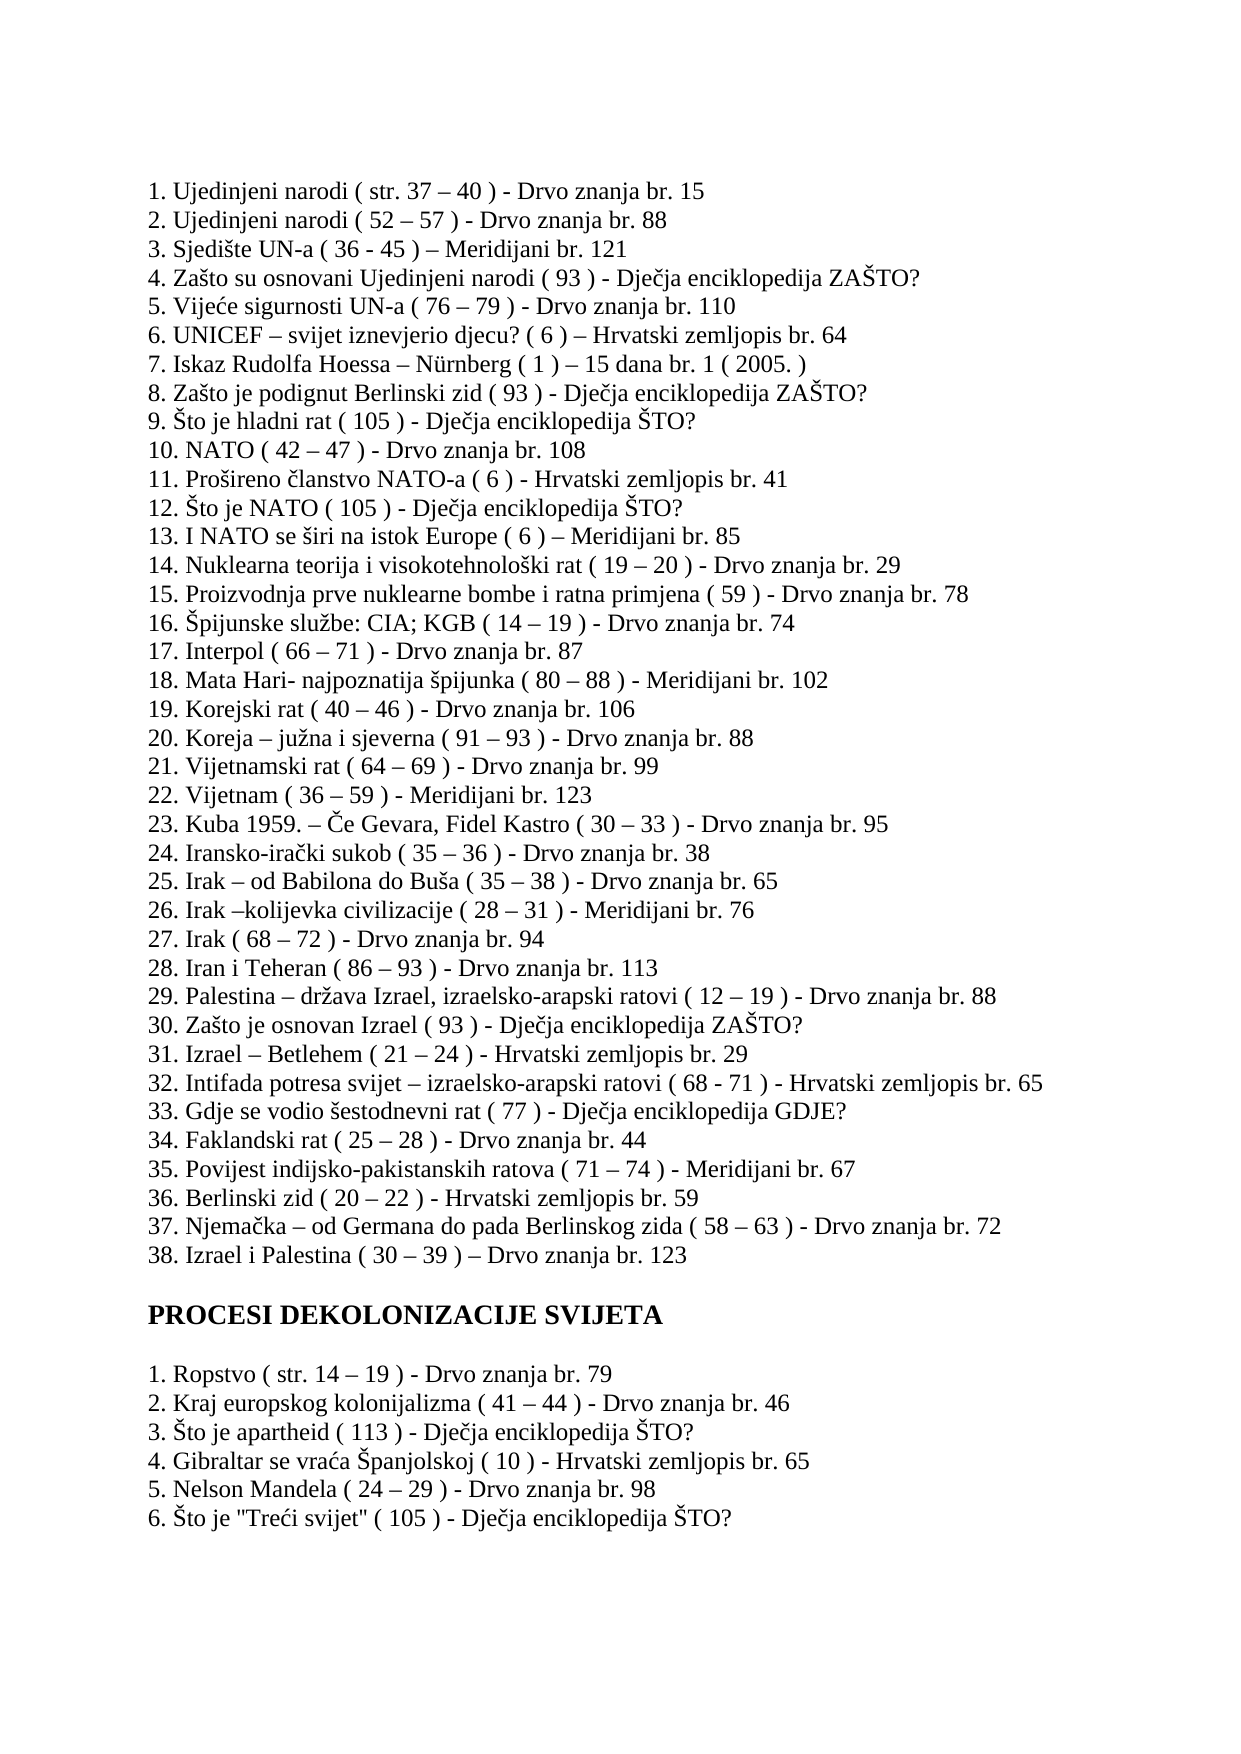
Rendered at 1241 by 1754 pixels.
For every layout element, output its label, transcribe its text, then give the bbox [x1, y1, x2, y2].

text PROCESI DEKOLONIZACIJE SVIJETA [148, 1298, 1093, 1330]
text 1. Ujedinjeni narodi ( str. 37 – 40 ) - Drvo znanja br. 15 2. Ujedinjeni narodi ( 52 – 57 ) - Drvo znanja br. 88 3. Sjedište UN-a ( 36 - 45 ) – Meridijani br. 121 4. Zašto su osnovani Ujedinjeni narodi ( 93 ) - Dječja enciklopedija ZAŠTO? 5. Vijeće sigurnosti UN-a ( 76 – 79 ) - Drvo znanja br. 110 6. UNICEF – svijet iznevjerio djecu? ( 6 ) – Hrvatski zemljopis br. 64 7. Iskaz Rudolfa Hoessa – Nürnberg ( 1 ) – 15 dana br. 1 ( 2005. ) 8. Zašto je podignut Berlinski zid ( 93 ) - Dječja enciklopedija ZAŠTO? 9. Što je hladni rat ( 105 ) - Dječja enciklopedija ŠTO? 10. NATO ( 42 – 47 ) - Drvo znanja br. 108 11. Prošireno članstvo NATO-a ( 6 ) - Hrvatski zemljopis br. 41 12. Što je NATO ( 105 ) - Dječja enciklopedija ŠTO? 13. I NATO se širi na istok Europe ( 6 ) – Meridijani br. 85 14. Nuklearna teorija i visokotehnološki rat ( 19 – 20 ) - Drvo znanja br. 29 15. Proizvodnja prve nuklearne bombe i ratna primjena ( 59 ) - Drvo znanja br. 78 16. Špijunske službe: CIA; KGB ( 14 – 19 ) - Drvo znanja br. 74 17. Interpol ( 66 – 71 ) - Drvo znanja br. 87 18. Mata Hari- najpoznatija špijunka ( 80 – 88 ) - Meridijani br. 102 19. Korejski rat ( 40 – 46 ) - Drvo znanja br. 106 20. Koreja – južna i sjeverna ( 91 – 93 ) - Drvo znanja br. 88 21. Vijetnamski rat ( 64 – 69 ) - Drvo znanja br. 99 22. Vijetnam ( 36 – 59 ) - Meridijani br. 123 23. Kuba 1959. – Če Gevara, Fidel Kastro ( 30 – 33 ) - Drvo znanja br. 95 24. Iransko-irački sukob ( 35 – 36 ) - Drvo znanja br. 38 25. Irak – od Babilona do Buša ( 35 – 38 ) - Drvo znanja br. 65 26. Irak –kolijevka civilizacije ( 28 – 31 ) - Meridijani br. 76 27. Irak ( 68 – 72 ) - Drvo znanja br. 94 28. Iran i Teheran ( 86 – 93 ) - Drvo znanja br. 113 29. Palestina – država Izrael, izraelsko-arapski ratovi ( 12 – 19 ) - Drvo znanja br. 88 30. Zašto je osnovan Izrael ( 93 ) - Dječja enciklopedija ZAŠTO? 31. Izrael – Betlehem ( 21 – 24 ) - Hrvatski zemljopis br. 29 32. Intifada potresa svijet – izraelsko-arapski ratovi ( 68 - 71 ) - Hrvatski zemljopis br. 65 33. Gdje se vodio šestodnevni rat ( 77 ) - Dječja enciklopedija GDJE? 34. Faklandski rat ( 25 – 28 ) - Drvo znanja br. 44 35. Povijest indijsko-pakistanskih ratova ( 71 – 74 ) - Meridijani br. 67 36. Berlinski zid ( 20 – 22 ) - Hrvatski zemljopis br. 59 37. Njemačka – od Germana do pada Berlinskog zida ( 58 – 63 ) - Drvo znanja br. 72 38. Izrael i Palestina ( 30 – 39 ) – Drvo znanja br. 123 [148, 176, 1093, 1269]
text 1. Ropstvo ( str. 14 – 19 ) - Drvo znanja br. 79 2. Kraj europskog kolonijalizma ( 41 – 44 ) - Drvo znanja br. 46 3. Što je apartheid ( 113 ) - Dječja enciklopedija ŠTO? 4. Gibraltar se vraća Španjolskoj ( 10 ) - Hrvatski zemljopis br. 65 5. Nelson Mandela ( 24 – 29 ) - Drvo znanja br. 98 6. Što je ''Treći svijet'' ( 105 ) - Dječja enciklopedija ŠTO? [148, 1359, 1093, 1532]
